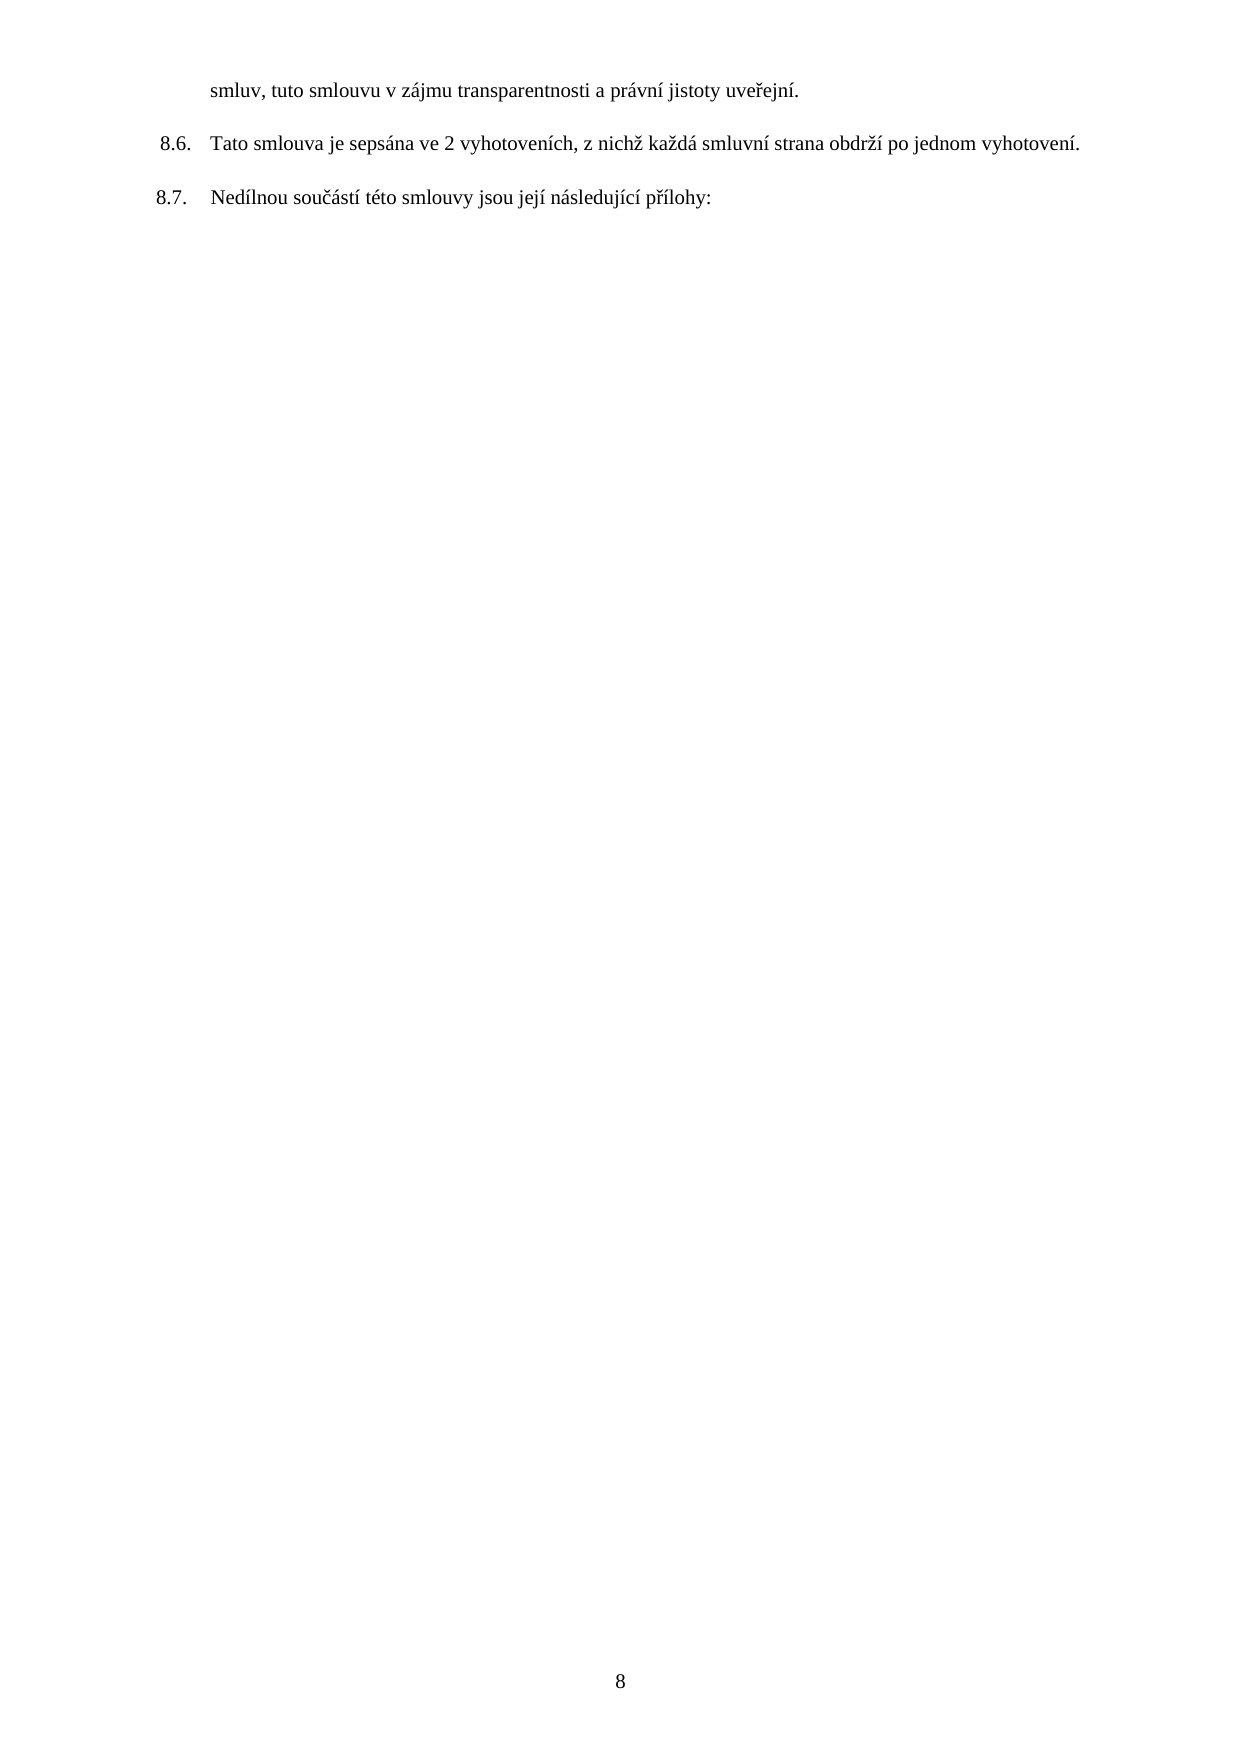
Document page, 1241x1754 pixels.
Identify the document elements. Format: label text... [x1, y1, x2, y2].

list Nedílnou součástí této smlouvy jsou její následující přílohy: [141, 185, 1103, 209]
list Tato smlouva je sepsána ve 2 vyhotoveních, z nichž každá smluvní strana obdrží po jednom vyhotovení. [160, 131, 1103, 155]
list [160, 77, 1103, 102]
